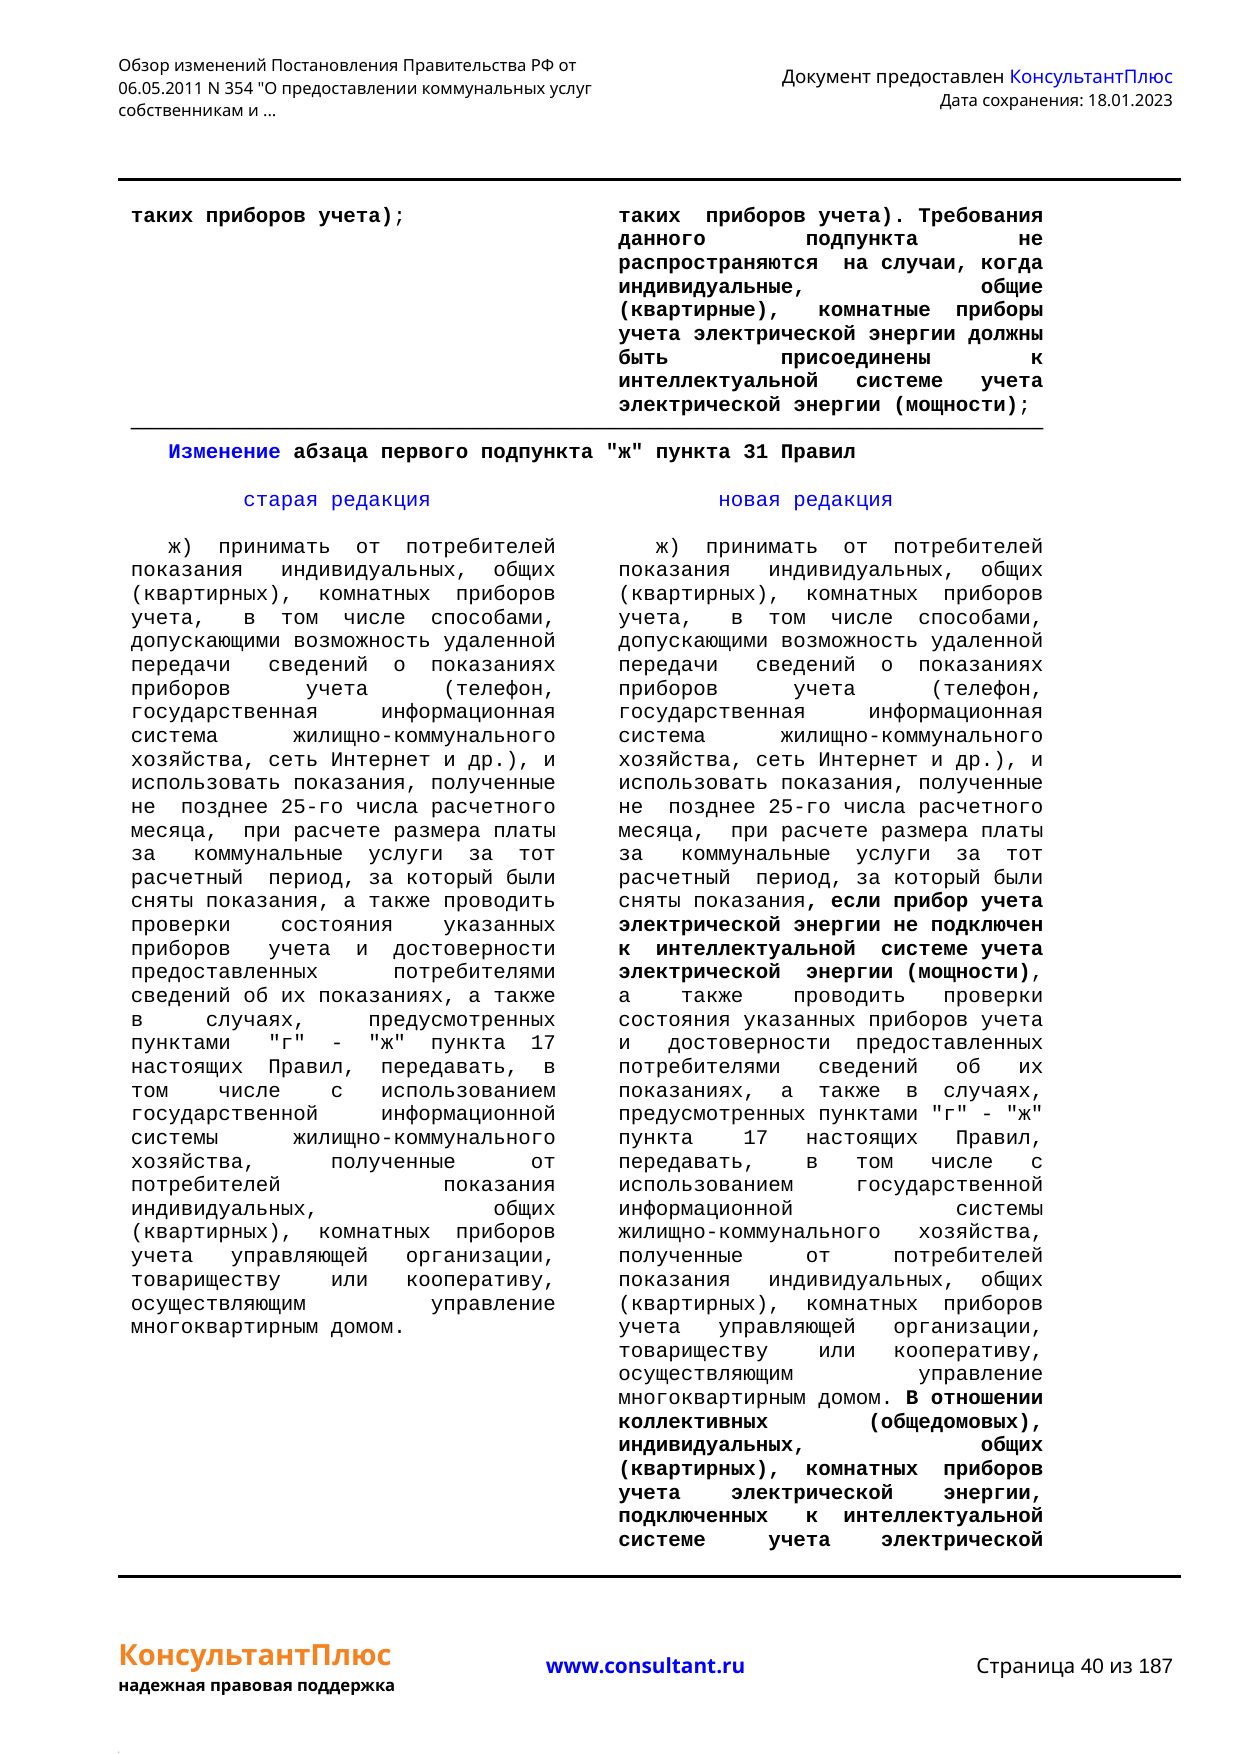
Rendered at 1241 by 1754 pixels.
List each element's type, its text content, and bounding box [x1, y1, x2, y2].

text (квартирные), комнатные приборы [118, 299, 1181, 323]
text том числе с использованием показаниях, а также в случаях, [118, 1080, 1181, 1103]
text настоящих Правил, передавать, в потребителями сведений об их [118, 1056, 1181, 1080]
text ж) принимать от потребителей ж) принимать от потребителей [118, 536, 1181, 559]
text учета управляющей организации, полученные от потребителей [118, 1245, 1181, 1269]
text передачи сведений о показаниях передачи сведений о показаниях [118, 654, 1181, 678]
text система жилищно-коммунального система жилищно-коммунального [118, 725, 1181, 749]
text быть присоединены к [118, 347, 1181, 370]
text системы жилищно-коммунального пункта 17 настоящих Правил, [118, 1127, 1181, 1151]
text Изменение абзаца первого подпункта "ж" пункта 31 Правил [118, 441, 1181, 465]
text расчетный период, за который были расчетный период, за который были [118, 867, 1181, 891]
text ───────────────────────────────────────────────────────────────────────── [118, 418, 1181, 441]
text системе учета электрической [118, 1529, 1181, 1553]
text индивидуальные, общие [118, 276, 1181, 299]
text старая редакция новая редакция [118, 488, 1181, 512]
text учета электрической энергии, [118, 1482, 1181, 1505]
text (квартирных), комнатных приборов жилищно-коммунального хозяйства, [118, 1222, 1181, 1245]
text многоквартирным домом. В отношении [118, 1387, 1181, 1411]
text пунктами "г" - "ж" пункта 17 и достоверности предоставленных [118, 1032, 1181, 1056]
text товариществу или кооперативу, [118, 1340, 1181, 1363]
text индивидуальных, общих [118, 1434, 1181, 1458]
text приборов учета (телефон, приборов учета (телефон, [118, 678, 1181, 701]
text индивидуальных, общих информационной системы [118, 1198, 1181, 1222]
text данного подпункта не [118, 228, 1181, 252]
text интеллектуальной системе учета [118, 370, 1181, 394]
text за коммунальные услуги за тот за коммунальные услуги за тот [118, 843, 1181, 867]
text месяца, при расчете размера платы месяца, при расчете размера платы [118, 819, 1181, 843]
text распространяются на случаи, когда [118, 252, 1181, 276]
text допускающими возможность удаленной допускающими возможность удаленной [118, 630, 1181, 654]
text учета, в том числе способами, учета, в том числе способами, [118, 607, 1181, 630]
text электрической энергии (мощности); [118, 394, 1181, 418]
text в случаях, предусмотренных состояния указанных приборов учета [118, 1009, 1181, 1032]
text государственной информационной предусмотренных пунктами "г" - "ж" [118, 1103, 1181, 1127]
text подключенных к интеллектуальной [118, 1505, 1181, 1529]
text (квартирных), комнатных приборов [118, 1458, 1181, 1482]
text учета электрической энергии должны [118, 323, 1181, 347]
text приборов учета и достоверности к интеллектуальной системе учета [118, 938, 1181, 961]
text показания индивидуальных, общих показания индивидуальных, общих [118, 559, 1181, 583]
text товариществу или кооперативу, показания индивидуальных, общих [118, 1269, 1181, 1292]
text не позднее 25-го числа расчетного не позднее 25-го числа расчетного [118, 796, 1181, 819]
text потребителей показания использованием государственной [118, 1174, 1181, 1198]
text сняты показания, а также проводить сняты показания, если прибор учета [118, 891, 1181, 914]
text таких приборов учета); таких приборов учета). Требования [118, 205, 1181, 228]
text (квартирных), комнатных приборов (квартирных), комнатных приборов [118, 583, 1181, 607]
text государственная информационная государственная информационная [118, 701, 1181, 725]
text предоставленных потребителями электрической энергии (мощности), [118, 961, 1181, 985]
text осуществляющим управление [118, 1363, 1181, 1387]
text осуществляющим управление (квартирных), комнатных приборов [118, 1292, 1181, 1316]
text сведений об их показаниях, а также а также проводить проверки [118, 985, 1181, 1009]
text хозяйства, сеть Интернет и др.), и хозяйства, сеть Интернет и др.), и [118, 749, 1181, 772]
text коллективных (общедомовых), [118, 1411, 1181, 1434]
text многоквартирным домом. учета управляющей организации, [118, 1316, 1181, 1340]
text использовать показания, полученные использовать показания, полученные [118, 772, 1181, 796]
text проверки состояния указанных электрической энергии не подключен [118, 914, 1181, 938]
text хозяйства, полученные от передавать, в том числе с [118, 1151, 1181, 1174]
